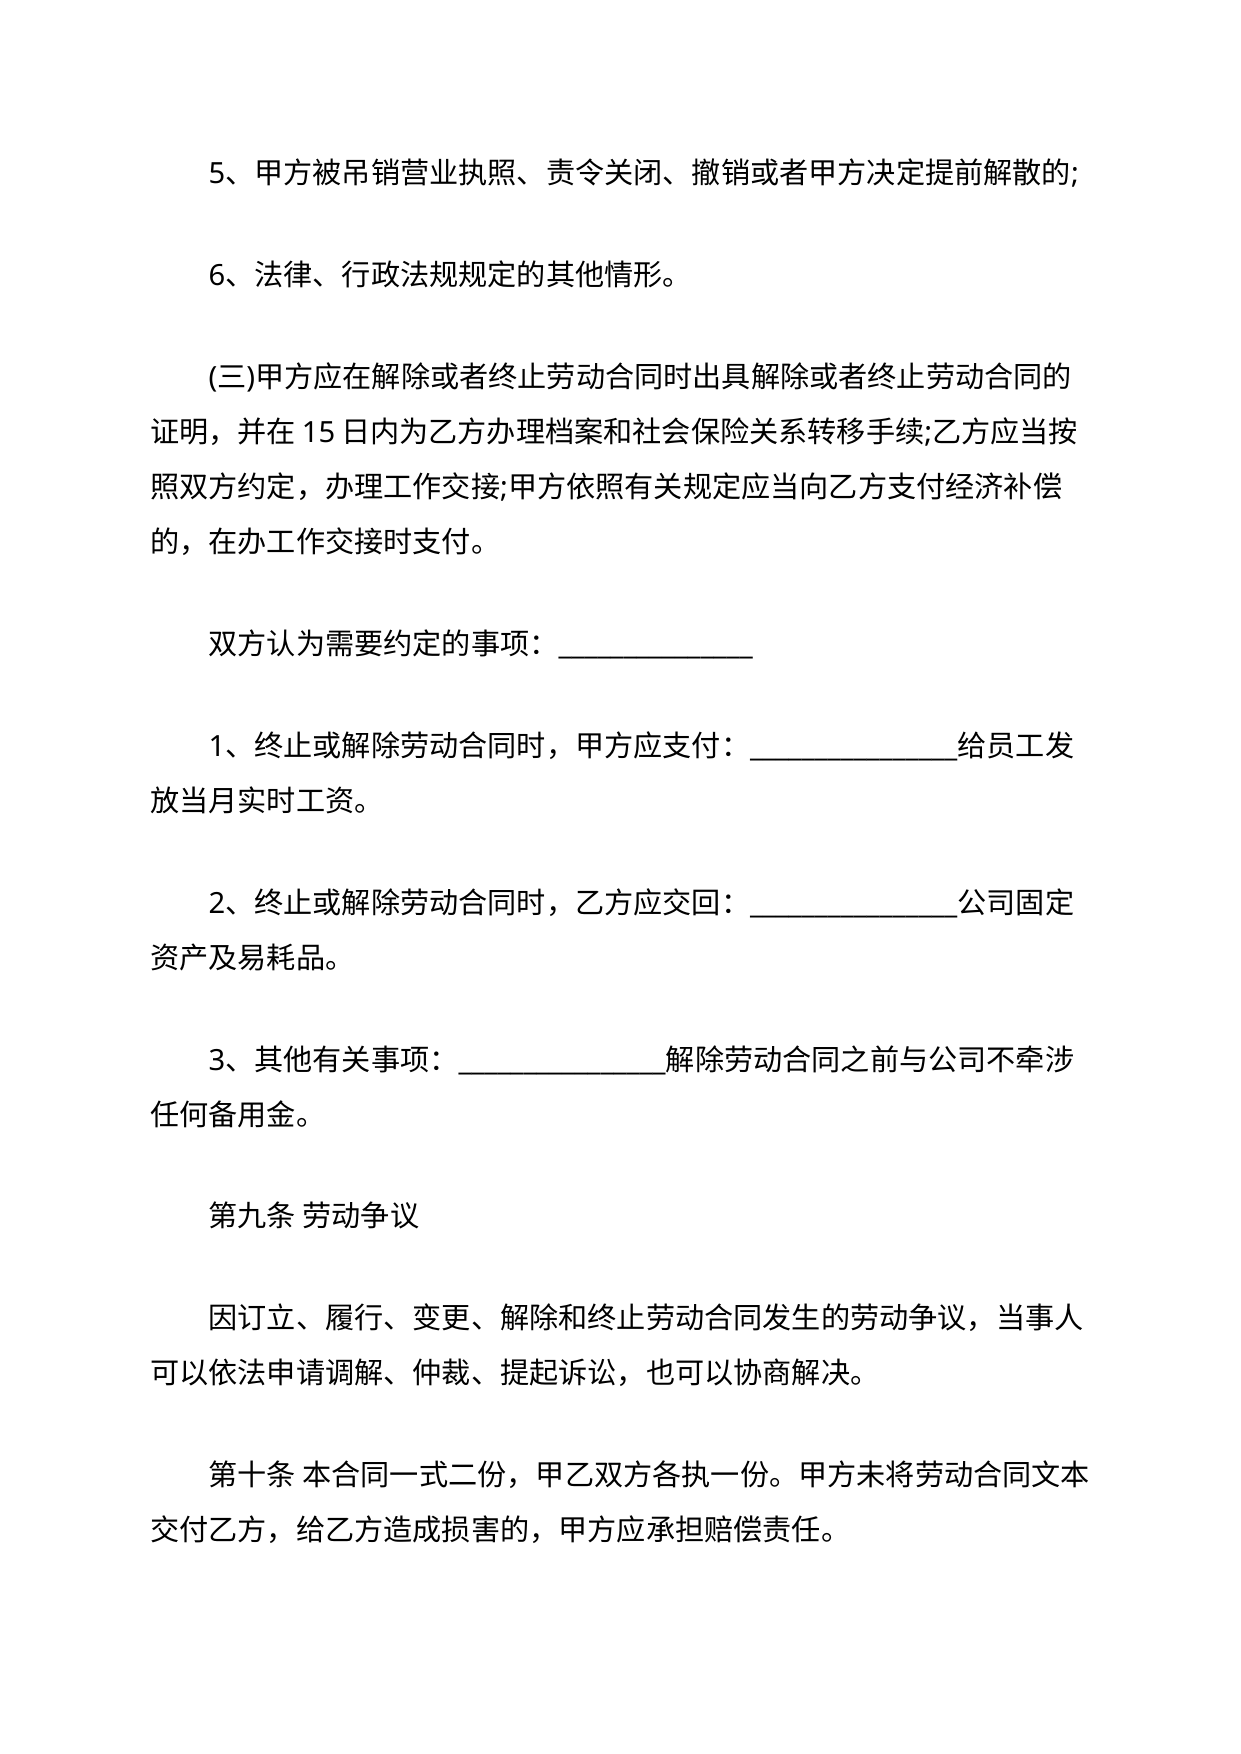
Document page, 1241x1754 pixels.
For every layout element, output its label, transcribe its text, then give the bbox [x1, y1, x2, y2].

text 第十条 本合同一式二份，甲乙双方各执一份。甲方未将劳动合同文本交付乙方，给乙方造成损害的，甲方应承担赔偿责任。 [150, 1451, 1090, 1549]
text 5、甲方被吊销营业执照、责令关闭、撤销或者甲方决定提前解散的; [150, 150, 1090, 192]
text (三)甲方应在解除或者终止劳动合同时出具解除或者终止劳动合同的证明，并在15日内为乙方办理档案和社会保险关系转移手续;乙方应当按照双方约定，办理工作交接;甲方依照有关规定应当向乙方支付经济补偿的，在办工作交接时支付。 [150, 354, 1090, 561]
text 1、终止或解除劳动合同时，甲方应支付：________________给员工发放当月实时工资。 [150, 723, 1090, 820]
text 6、法律、行政法规规定的其他情形。 [150, 252, 1090, 294]
text 双方认为需要约定的事项：_______________ [150, 621, 1090, 663]
text 3、其他有关事项：________________解除劳动合同之前与公司不牵涉任何备用金。 [150, 1036, 1090, 1133]
text 第九条 劳动争议 [150, 1193, 1090, 1235]
text 2、终止或解除劳动合同时，乙方应交回：________________公司固定资产及易耗品。 [150, 879, 1090, 977]
text 因订立、履行、变更、解除和终止劳动合同发生的劳动争议，当事人可以依法申请调解、仲裁、提起诉讼，也可以协商解决。 [150, 1295, 1090, 1392]
